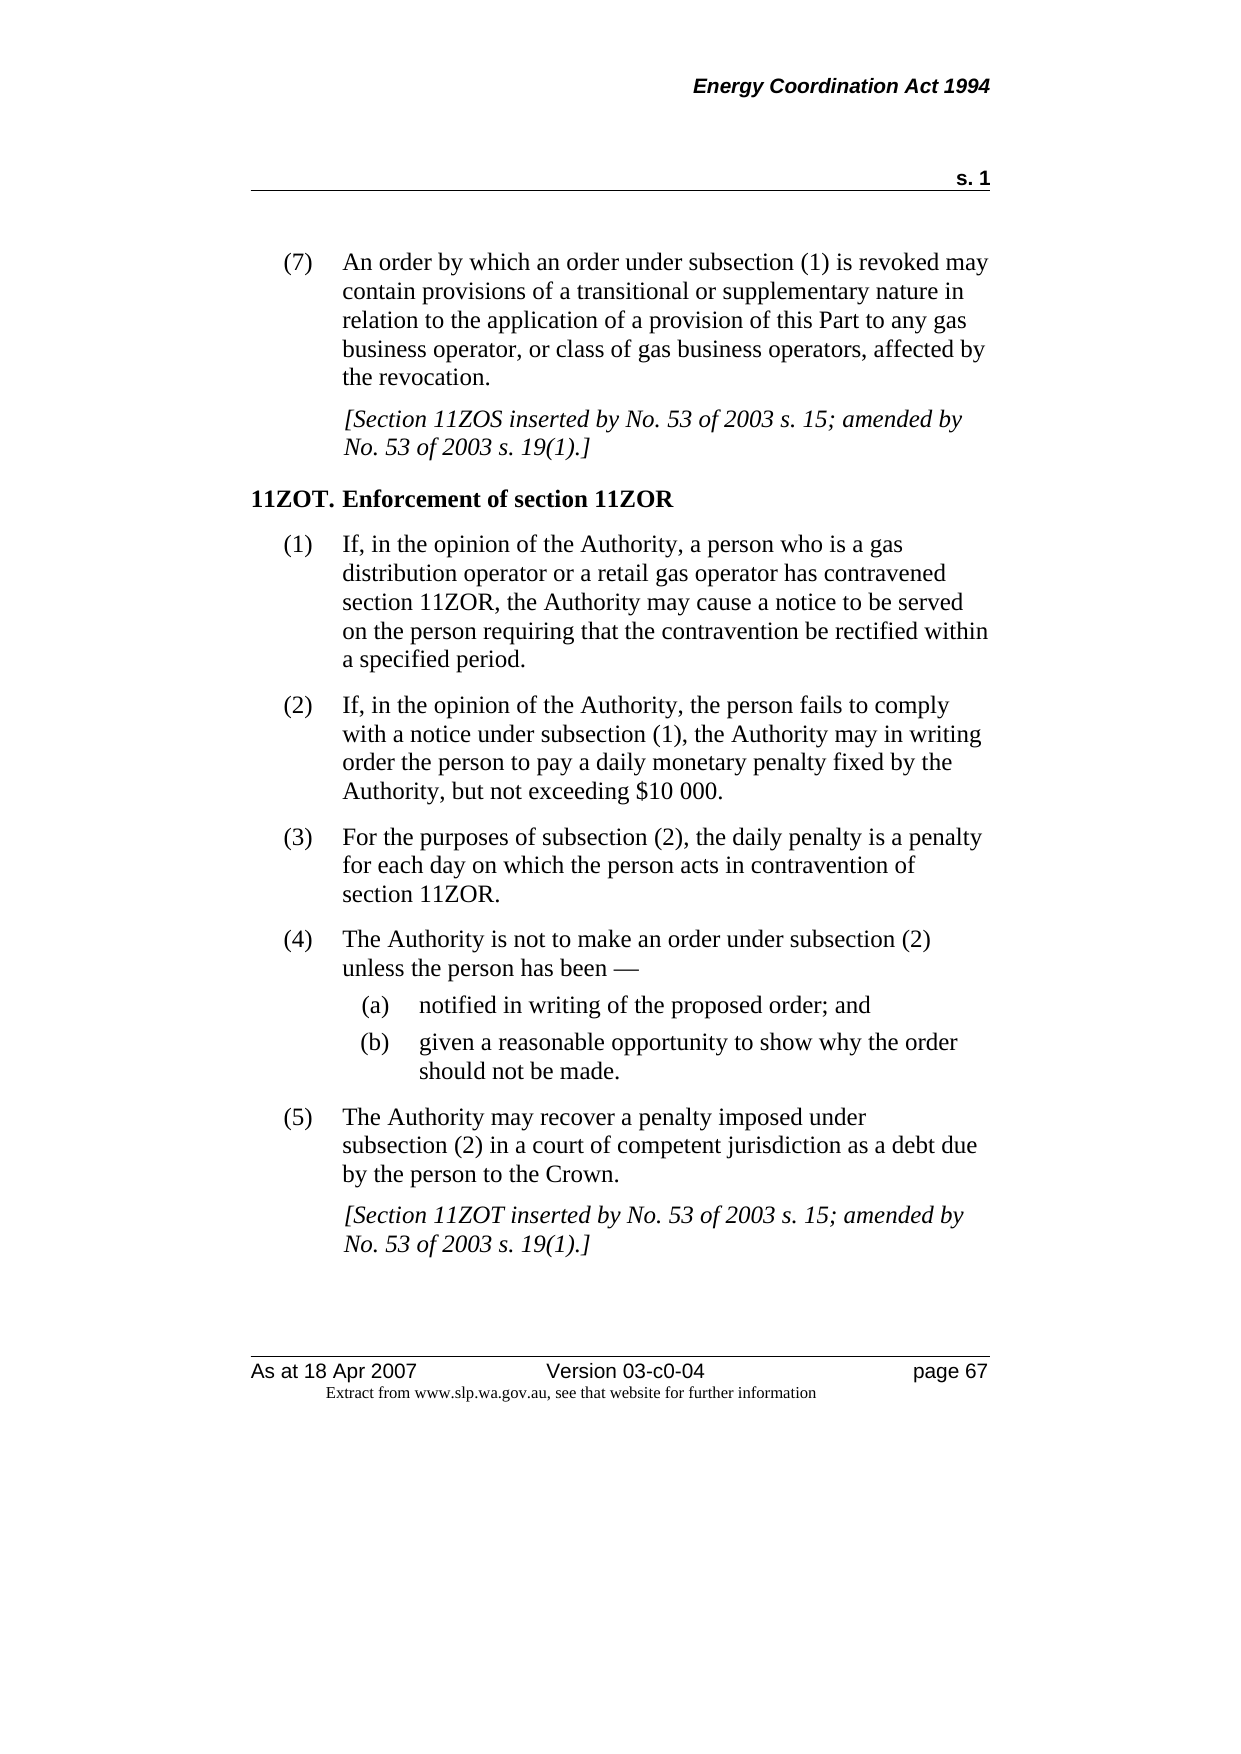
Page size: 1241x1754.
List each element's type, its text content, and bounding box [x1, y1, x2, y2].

text (3) For the purposes of subsection (2), the daily penalty is a penalty for each day on which the person acts in contravention of section 11ZOR. [251, 822, 990, 908]
text (1) If, in the opinion of the Authority, a person who is a gas distribution operator or a retail gas operator has contravened section 11ZOR, the Authority may cause a notice to be served on the person requiring that the contravention be rectified within a specified period. [251, 529, 990, 673]
text (a) notified in writing of the proposed order; and [251, 990, 990, 1019]
subtitle 11ZOT. Enforcement of section 11ZOR [251, 484, 990, 513]
text (5) The Authority may recover a penalty imposed under subsection (2) in a court of competent jurisdiction as a debt due by the person to the Crown. [251, 1102, 990, 1188]
text [Section 11ZOS inserted by No. 53 of 2003 s. 15; amended by No. 53 of 2003 s. 19(1).] [251, 404, 990, 461]
text (b) given a reasonable opportunity to show why the order should not be made. [251, 1027, 990, 1085]
text (4) The Authority is not to make an order under subsection (2) unless the person has been — [251, 924, 990, 982]
text (2) If, in the opinion of the Authority, the person fails to comply with a notice under subsection (1), the Authority may in writing order the person to pay a daily monetary penalty fixed by the Authority, but not exceeding $10 000. [251, 690, 990, 805]
text [Section 11ZOT inserted by No. 53 of 2003 s. 15; amended by No. 53 of 2003 s. 19(1).] [251, 1200, 990, 1258]
text (7) An order by which an order under subsection (1) is revoked may contain provisions of a transitional or supplementary nature in relation to the application of a provision of this Part to any gas business operator, or class of gas business operators, affected by the revocation. [251, 247, 990, 391]
